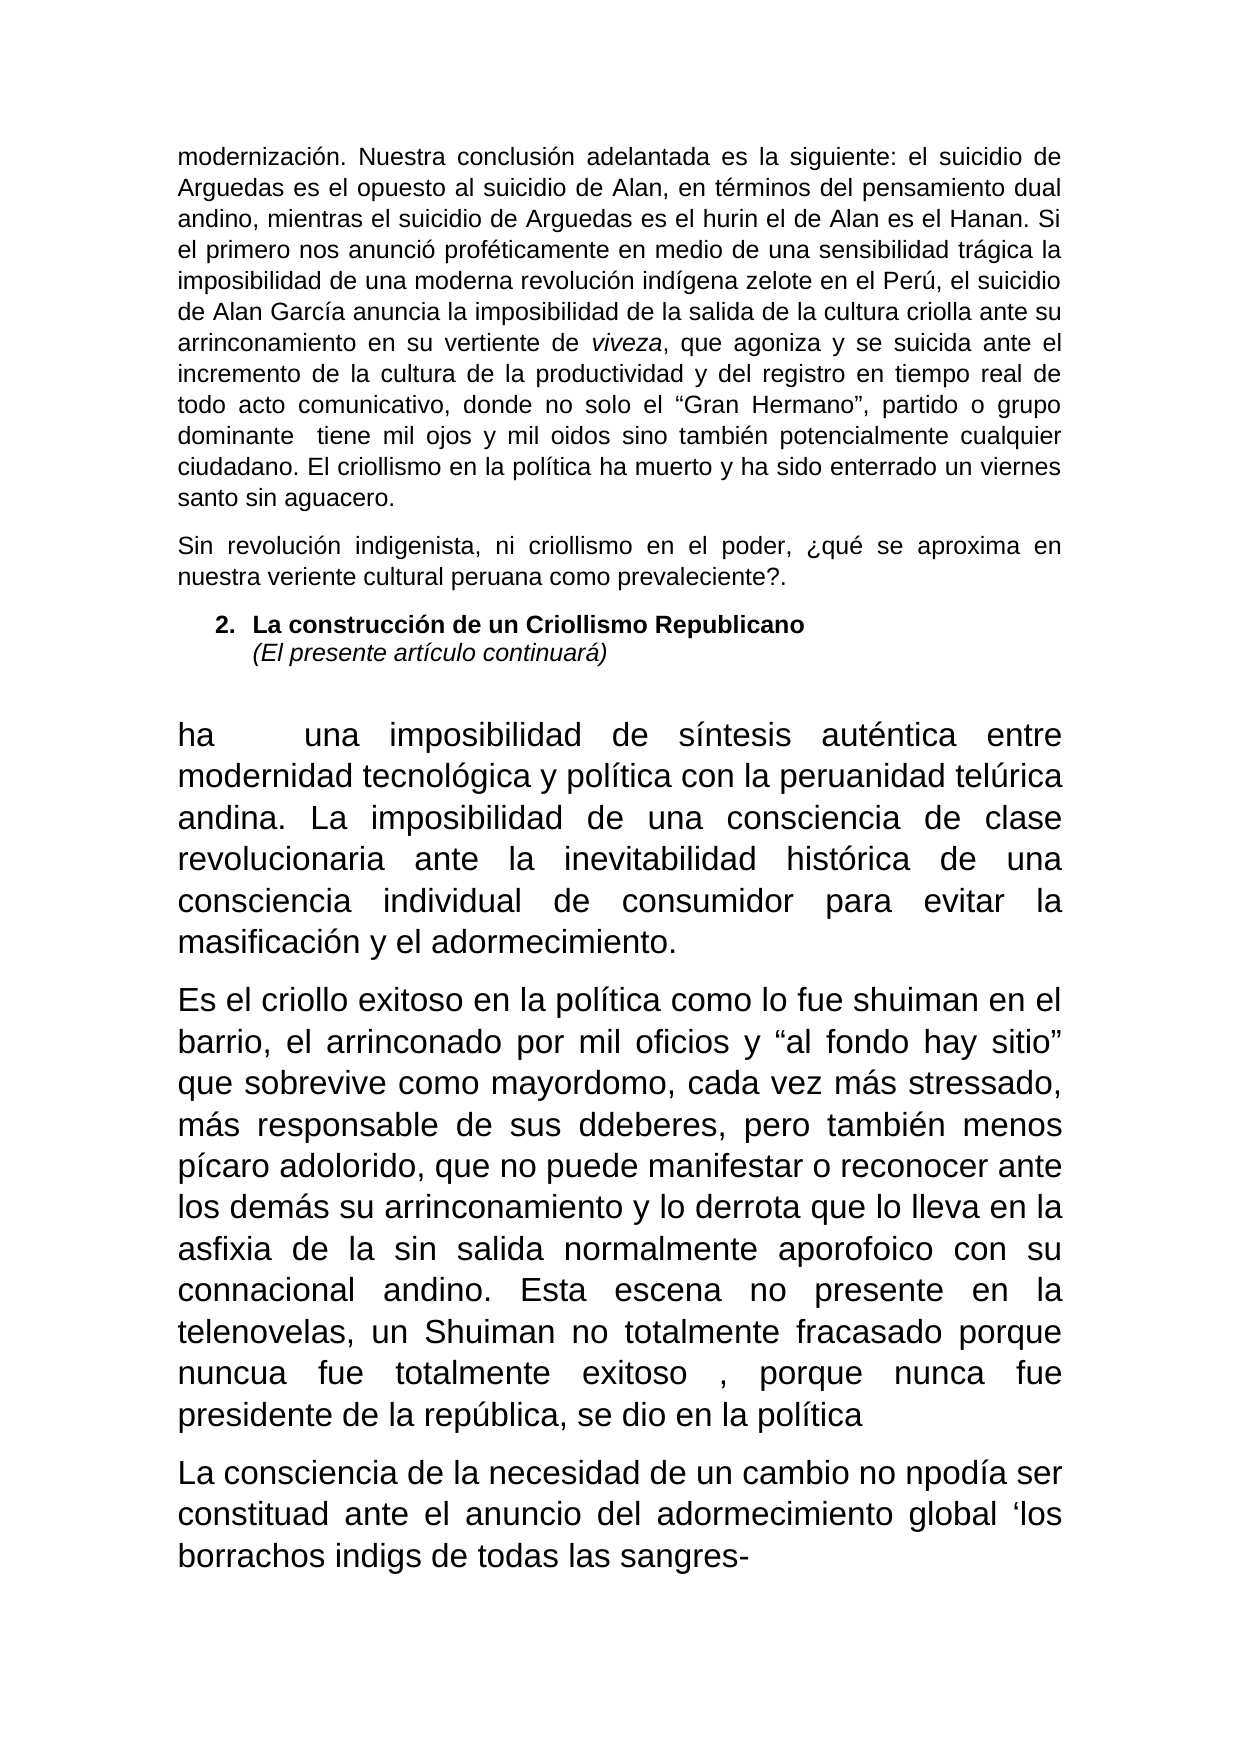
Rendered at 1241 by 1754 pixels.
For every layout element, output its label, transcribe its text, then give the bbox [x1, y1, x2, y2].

list La construcción de un Criollismo Republicano [215, 610, 1063, 638]
text La consciencia de la necesidad de un cambio no npodía ser constituad ante el anuncio del adormecimiento global ‘los borrachos indigs de todas las sangres- [177, 1453, 1063, 1574]
list (El presente artículo continuará) [252, 638, 1063, 667]
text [177, 142, 1063, 512]
text Es el criollo exitoso en la política como lo fue shuiman en el barrio, el arrinconado por mil oficios y “al fondo hay sitio” que sobrevive como mayordomo, cada vez más stressado, más responsable de sus ddeberes, pero también menos pícaro adolorido, que no puede manifestar o reconocer ante los demás su arrinconamiento y lo derrota que lo lleva en la asfixia de la sin salida normalmente aporofoico con su connacional andino. Esta escena no presente en la telenovelas, un Shuiman no totalmente fracasado porque nuncua fue totalmente exitoso , porque nunca fue presidente de la república, se dio en la política [177, 980, 1063, 1433]
text Sin revolución indigenista, ni criollismo en el poder, ¿qué se aproxima en nuestra veriente cultural peruana como prevaleciente?. [177, 531, 1063, 591]
text ha una imposibilidad de síntesis auténtica entre modernidad tecnológica y política con la peruanidad telúrica andina. La imposibilidad de una consciencia de clase revolucionaria ante la inevitabilidad histórica de una consciencia individual de consumidor para evitar la masificación y el adormecimiento. [177, 715, 1063, 961]
